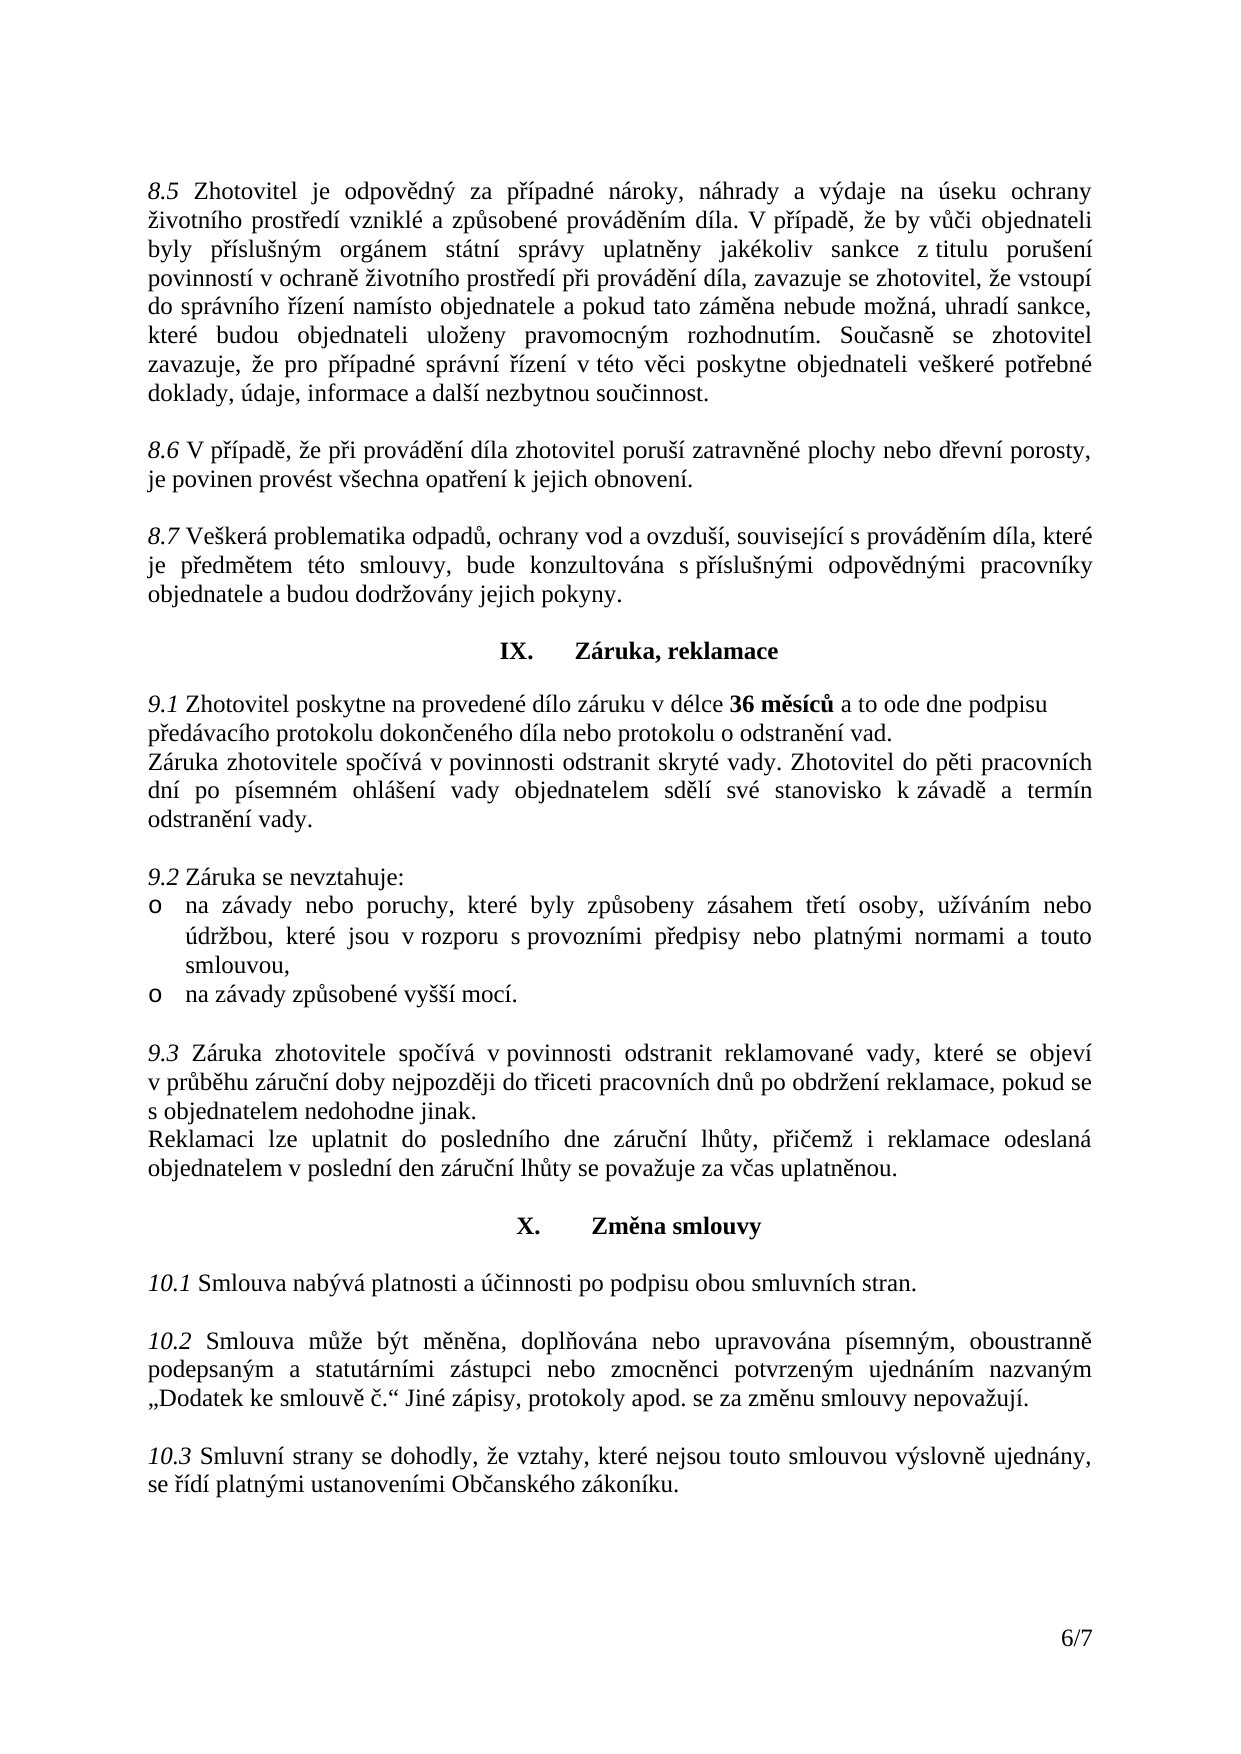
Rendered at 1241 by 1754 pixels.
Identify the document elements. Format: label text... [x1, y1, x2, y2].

text Reklamaci lze uplatnit do posledního dne záruční lhůty, přičemž i reklamace odeslaná objednatelem v poslední den záruční lhůty se považuje za včas uplatněnou. [148, 1124, 1093, 1182]
text 9.3 Záruka zhotovitele spočívá v povinnosti odstranit reklamované vady, které se objeví v průběhu záruční doby nejpozději do třiceti pracovních dnů po obdržení reklamace, pokud se s objednatelem nedohodne jinak. [148, 1038, 1093, 1124]
text 10.2 Smlouva může být měněna, doplňována nebo upravována písemným, oboustranně podepsaným a statutárními zástupci nebo zmocněnci potvrzeným ujednáním nazvaným „Dodatek ke smlouvě č.“ Jiné zápisy, protokoly apod. se za změnu smlouvy nepovažují. [148, 1326, 1093, 1412]
text 9.1 Zhotovitel poskytne na provedené dílo záruku v délce 36 měsíců a to ode dne podpisu předávacího protokolu dokončeného díla nebo protokolu o odstranění vad. [148, 689, 1093, 747]
text 8.5 Zhotovitel je odpovědný za případné nároky, náhrady a výdaje na úseku ochrany životního prostředí vzniklé a způsobené prováděním díla. V případě, že by vůči objednateli byly příslušným orgánem státní správy uplatněny jakékoliv sankce z titulu porušení povinností v ochraně životního prostředí při provádění díla, zavazuje se zhotovitel, že vstoupí do správního řízení namísto objednatele a pokud tato záměna nebude možná, uhradí sankce, které budou objednateli uloženy pravomocným rozhodnutím. Současně se zhotovitel zavazuje, že pro případné správní řízení v této věci poskytne objednateli veškeré potřebné doklady, údaje, informace a další nezbytnou součinnost. [148, 176, 1093, 406]
text Záruka zhotovitele spočívá v povinnosti odstranit skryté vady. Zhotovitel do pěti pracovních dní po písemném ohlášení vady objednatelem sdělí své stanovisko k závadě a termín odstranění vady. [148, 747, 1093, 833]
text 8.6 V případě, že při provádění díla zhotovitel poruší zatravněné plochy nebo dřevní porosty, je povinen provést všechna opatření k jejich obnovení. [148, 435, 1093, 493]
subtitle Záruka, reklamace [185, 636, 1093, 665]
text 10.1 Smlouva nabývá platnosti a účinnosti po podpisu obou smluvních stran. [148, 1268, 1093, 1297]
list na závady nebo poruchy, které byly způsobeny zásahem třetí osoby, užíváním nebo údržbou, které jsou v rozporu s provozními předpisy nebo platnými normami a touto smlouvou, [148, 890, 1093, 979]
text 8.7 Veškerá problematika odpadů, ochrany vod a ovzduší, související s prováděním díla, které je předmětem této smlouvy, bude konzultována s příslušnými odpovědnými pracovníky objednatele a budou dodržovány jejich pokyny. [148, 521, 1093, 608]
list na závady způsobené vyšší mocí. [148, 979, 1093, 1009]
text 9.2 Záruka se nevztahuje: [148, 862, 1093, 890]
text 10.3 Smluvní strany se dohodly, že vztahy, které nejsou touto smlouvou výslovně ujednány, se řídí platnými ustanoveními Občanského zákoníku. [148, 1441, 1093, 1498]
subtitle Změna smlouvy [185, 1211, 1093, 1239]
